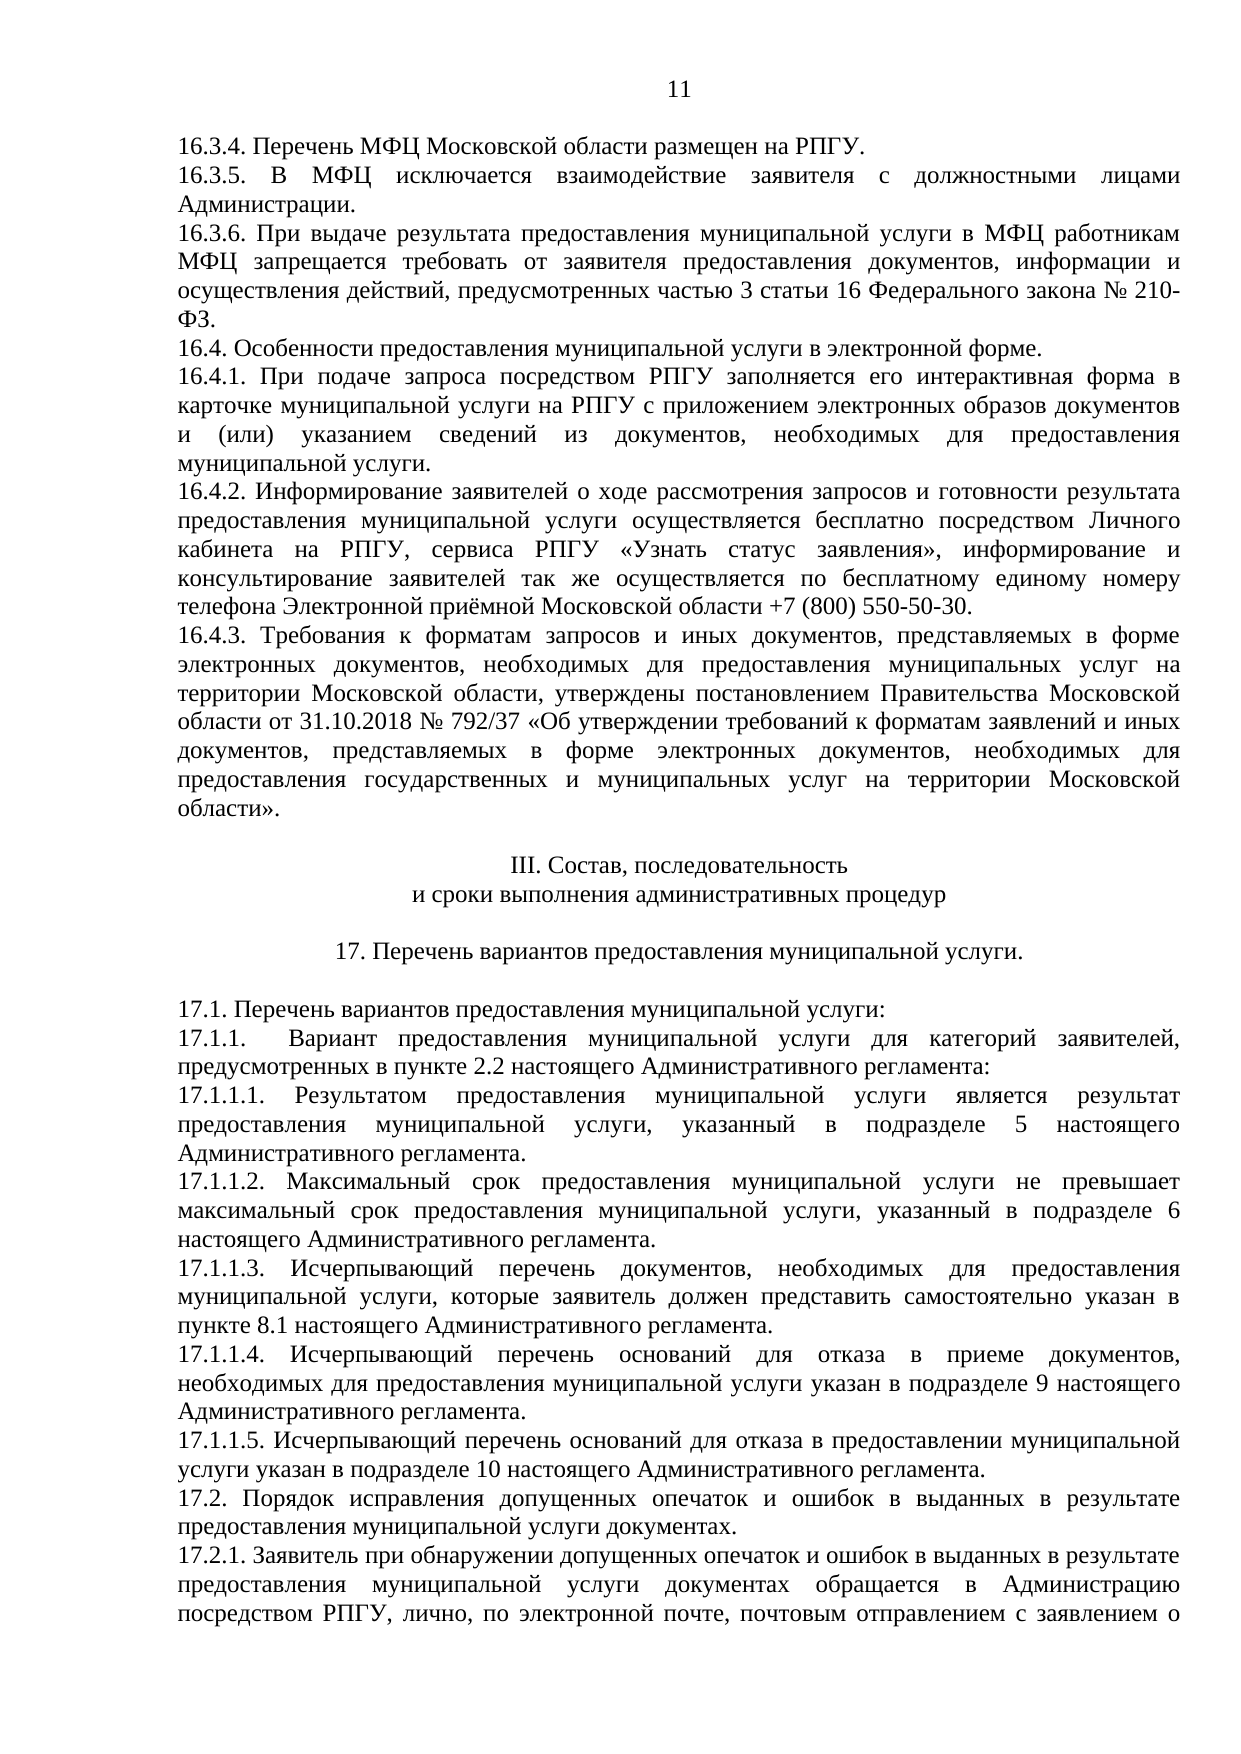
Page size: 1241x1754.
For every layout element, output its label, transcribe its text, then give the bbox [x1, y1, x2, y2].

text 16.3.4. Перечень МФЦ Московской области размещен на РПГУ. [177, 131, 1181, 160]
text 17.1.1.3. Исчерпывающий перечень документов, необходимых для предоставления муниципальной услуги, которые заявитель должен представить самостоятельно указан в пункте 8.1 настоящего Административного регламента. [177, 1253, 1181, 1339]
text 17.1.1.1. Результатом предоставления муниципальной услуги является результат предоставления муниципальной услуги, указанный в подразделе 5 настоящего Административного регламента. [177, 1080, 1181, 1166]
text 17.2. Порядок исправления допущенных опечаток и ошибок в выданных в результате предоставления муниципальной услуги документах. [177, 1483, 1181, 1540]
text 16.3.5. В МФЦ исключается взаимодействие заявителя с должностными лицами Администрации. [177, 160, 1181, 218]
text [177, 1540, 1181, 1626]
text 17.1.1.5. Исчерпывающий перечень оснований для отказа в предоставлении муниципальной услуги указан в подразделе 10 настоящего Административного регламента. [177, 1425, 1181, 1483]
text 16.4.2. Информирование заявителей о ходе рассмотрения запросов и готовности результата предоставления муниципальной услуги осуществляется бесплатно посредством Личного кабинета на РПГУ, сервиса РПГУ «Узнать статус заявления», информирование и консультирование заявителей так же осуществляется по бесплатному единому номеру телефона Электронной приёмной Московской области +7 (800) 550-50-30. [177, 476, 1181, 620]
text 17.1. Перечень вариантов предоставления муниципальной услуги: [177, 994, 1181, 1023]
text 16.4.1. При подаче запроса посредством РПГУ заполняется его интерактивная форма в карточке муниципальной услуги на РПГУ с приложением электронных образов документов и (или) указанием сведений из документов, необходимых для предоставления муниципальной услуги. [177, 361, 1181, 476]
text 16.4.3. Требования к форматам запросов и иных документов, представляемых в форме электронных документов, необходимых для предоставления муниципальных услуг на территории Московской области, утверждены постановлением Правительства Московской области от 31.10.2018 № 792/37 «Об утверждении требований к форматам заявлений и иных документов, представляемых в форме электронных документов, необходимых для предоставления государственных и муниципальных услуг на территории Московской области». [177, 620, 1181, 821]
text 17.1.1. Вариант предоставления муниципальной услуги для категорий заявителей, предусмотренных в пункте 2.2 настоящего Административного регламента: [177, 1023, 1181, 1080]
text III. Состав, последовательность [177, 850, 1181, 879]
text 16.3.6. При выдаче результата предоставления муниципальной услуги в МФЦ работникам МФЦ запрещается требовать от заявителя предоставления документов, информации и осуществления действий, предусмотренных частью 3 статьи 16 Федерального закона № 210-ФЗ. [177, 218, 1181, 333]
text 17.1.1.2. Максимальный срок предоставления муниципальной услуги не превышает максимальный срок предоставления муниципальной услуги, указанный в подразделе 6 настоящего Административного регламента. [177, 1166, 1181, 1253]
text и сроки выполнения административных процедур [177, 879, 1181, 908]
text 17.1.1.4. Исчерпывающий перечень оснований для отказа в приеме документов, необходимых для предоставления муниципальной услуги указан в подразделе 9 настоящего Административного регламента. [177, 1339, 1181, 1425]
text 16.4. Особенности предоставления муниципальной услуги в электронной форме. [177, 333, 1181, 361]
text 17. Перечень вариантов предоставления муниципальной услуги. [177, 936, 1181, 965]
